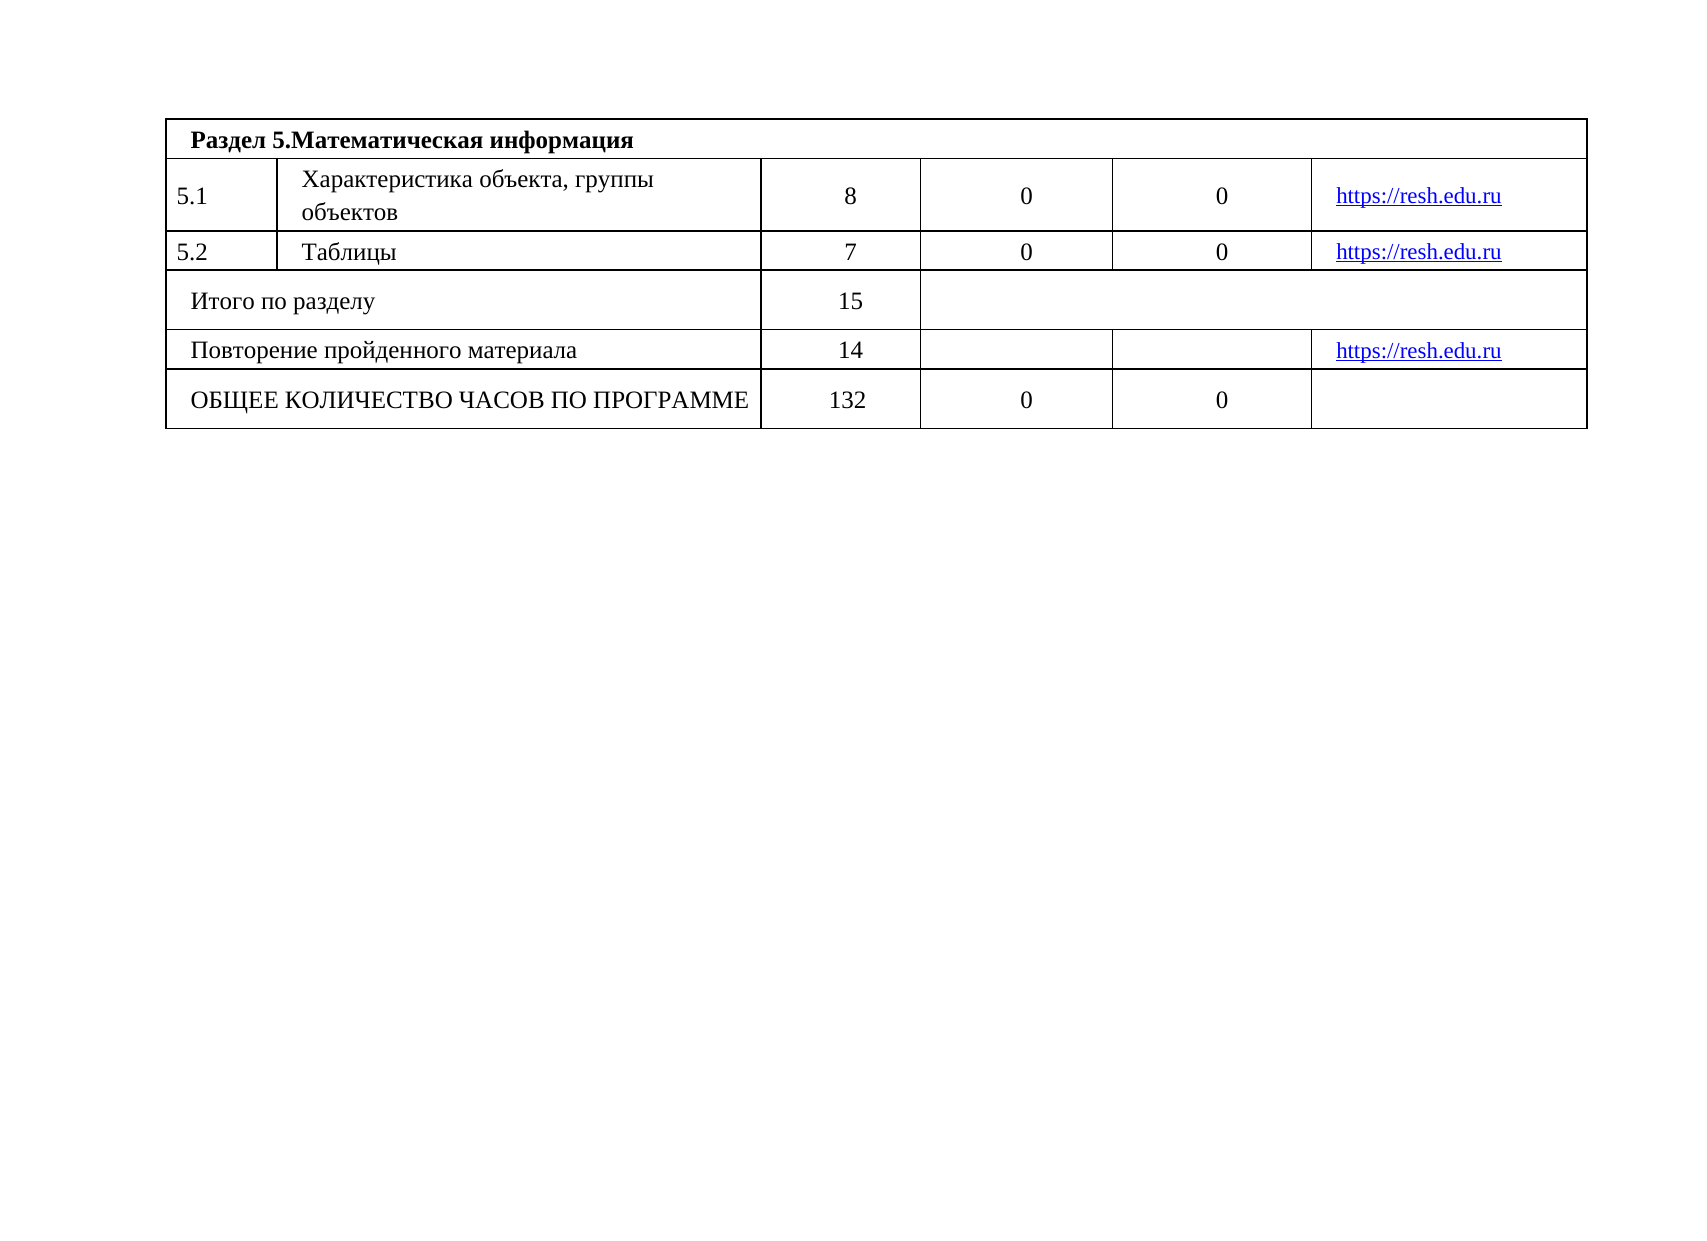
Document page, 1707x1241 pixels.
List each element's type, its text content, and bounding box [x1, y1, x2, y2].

table_cell 0 [921, 232, 1112, 269]
table_cell https://resh.edu.ru [1312, 159, 1586, 230]
table_cell ОБЩЕЕ КОЛИЧЕСТВО ЧАСОВ ПО ПРОГРАММЕ [167, 370, 760, 428]
table_cell Таблицы [278, 232, 760, 269]
table_cell https://resh.edu.ru [1312, 330, 1586, 368]
table_cell 0 [1113, 370, 1311, 428]
table_cell https://resh.edu.ru [1312, 232, 1586, 269]
table_cell [921, 330, 1112, 368]
table_cell [921, 271, 1586, 329]
table_cell 0 [921, 370, 1112, 428]
table_cell 5.2 [167, 232, 276, 269]
table_cell 0 [1113, 232, 1311, 269]
table_cell [1312, 370, 1586, 428]
table_cell 7 [762, 232, 920, 269]
table_cell 0 [921, 159, 1112, 230]
table_cell 15 [762, 271, 920, 329]
table_cell 132 [762, 370, 920, 428]
table_cell Повторение пройденного материала [167, 330, 760, 368]
table_cell 8 [762, 159, 920, 230]
table_cell [1113, 330, 1311, 368]
table_cell 14 [762, 330, 920, 368]
table_cell Характеристика объекта, группы объектов [278, 159, 760, 230]
table_cell 0 [1113, 159, 1311, 230]
table_cell Итого по разделу [167, 271, 760, 329]
table_cell 5.1 [167, 159, 276, 230]
table_cell Раздел 5.Математическая информация [167, 120, 1586, 157]
